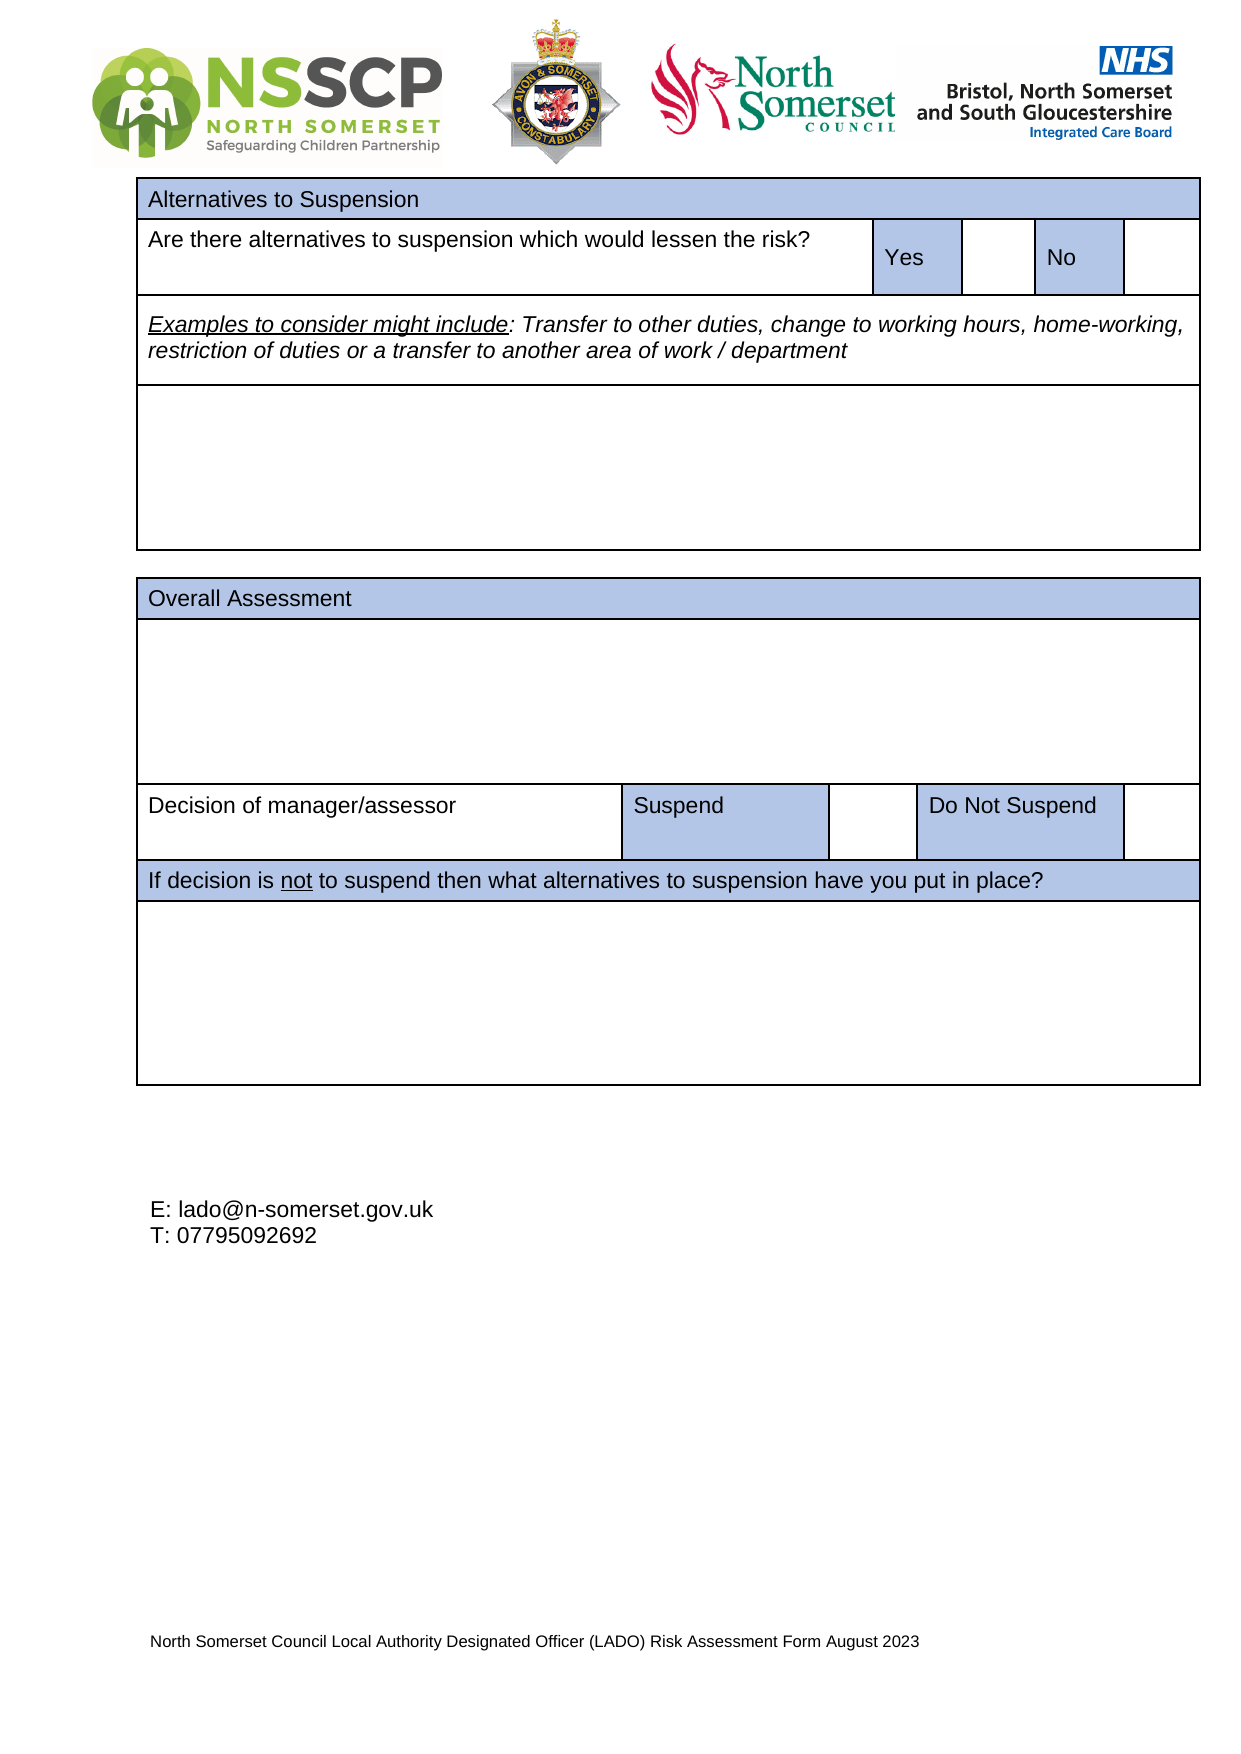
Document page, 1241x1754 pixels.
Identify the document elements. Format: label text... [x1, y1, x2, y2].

table_header Alternatives to Suspension [138, 179, 1199, 218]
table_cell [1125, 220, 1199, 294]
table_cell Are there alternatives to suspension which would lessen the risk? [138, 220, 872, 294]
text E: lado@n-somerset.gov.uk [150, 1196, 1051, 1222]
table_cell [963, 220, 1034, 294]
table_cell Decision of manager/assessor [138, 785, 621, 859]
table_cell [138, 902, 1199, 1083]
table_cell No [1036, 220, 1123, 294]
table_header Overall Assessment [138, 579, 1199, 618]
picture [477, 14, 642, 169]
table_cell [138, 620, 1199, 783]
picture [92, 48, 442, 168]
table_cell [138, 386, 1199, 548]
text T: 07795092692 [150, 1222, 1051, 1248]
table_cell If decision is not to suspend then what alternatives to suspension have you put in place? [138, 861, 1199, 900]
table_cell Yes [874, 220, 961, 294]
table_cell Do Not Suspend [918, 785, 1123, 859]
table_cell Suspend [623, 785, 828, 859]
table_cell Examples to consider might include: Transfer to other duties, change to working hours, home-working, restriction of duties or a transfer to another area of work / department [138, 296, 1199, 384]
table_cell [1125, 785, 1199, 859]
picture [647, 39, 1178, 144]
table_cell [830, 785, 916, 859]
